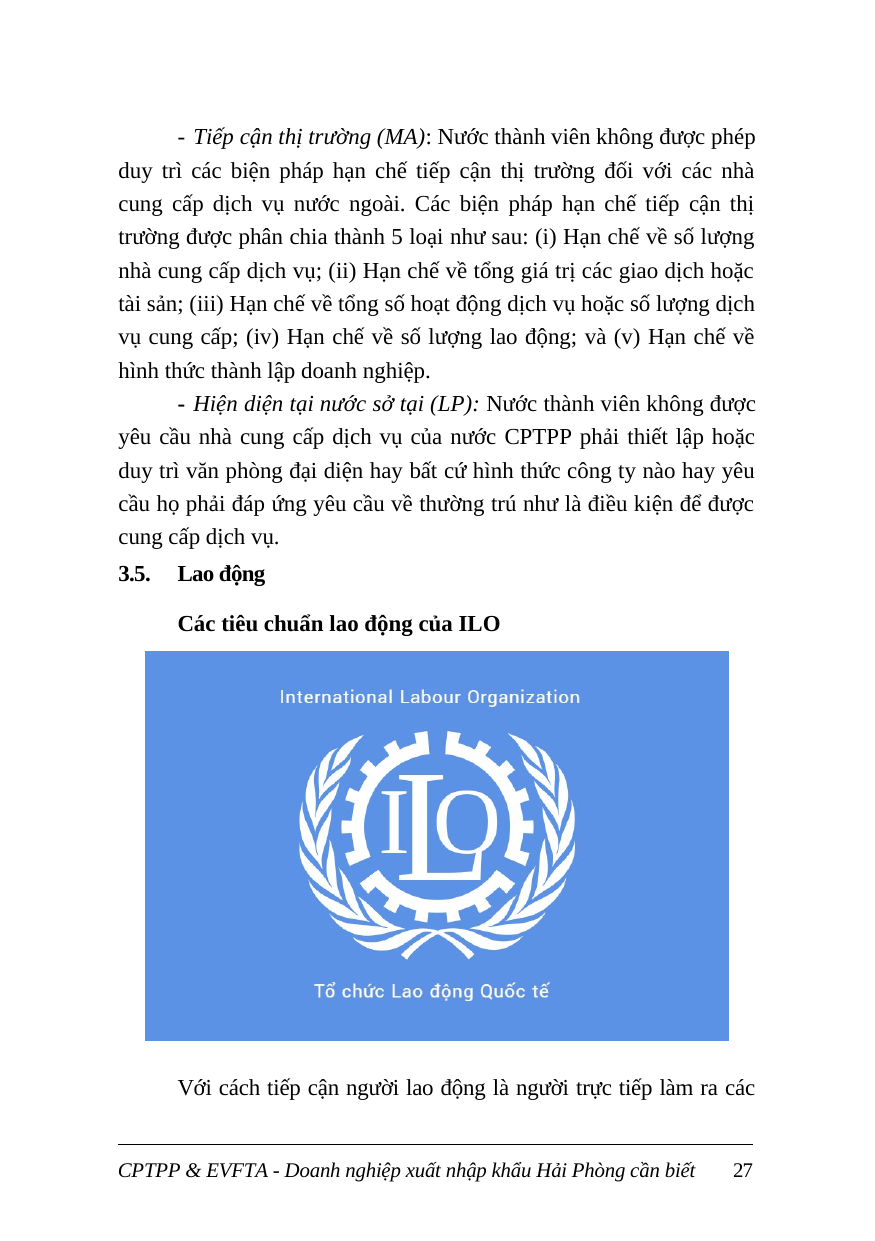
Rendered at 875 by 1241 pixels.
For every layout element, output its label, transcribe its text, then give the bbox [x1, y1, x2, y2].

text Các tiêu chuẩn lao động của ILO [118, 601, 756, 639]
list Tiếp cận thị trường (MA): Nước thành viên không được phép duy trì các biện pháp hạn chế tiếp cận thị trường đối với các nhà cung cấp dịch vụ nước ngoài. Các biện pháp hạn chế tiếp cận thị trường được phân chia thành 5 loại như sau: (i) Hạn chế về số lượng nhà cung cấp dịch vụ; (ii) Hạn chế về tổng giá trị các giao dịch hoặc tài sản; (iii) Hạn chế về tổng số hoạt động dịch vụ hoặc số lượng dịch vụ cung cấp; (iv) Hạn chế về số lượng lao động; và (v) Hạn chế về hình thức thành lập doanh nghiệp. [118, 118, 756, 385]
list Hiện diện tại nước sở tại (LP): Nước thành viên không được yêu cầu nhà cung cấp dịch vụ của nước CPTPP phải thiết lập hoặc duy trì văn phòng đại diện hay bất cứ hình thức công ty nào hay yêu cầu họ phải đáp ứng yêu cầu về thường trú như là điều kiện để được cung cấp dịch vụ. [118, 385, 756, 551]
list Lao động [118, 551, 756, 589]
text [118, 1065, 756, 1103]
picture [145, 651, 729, 1041]
